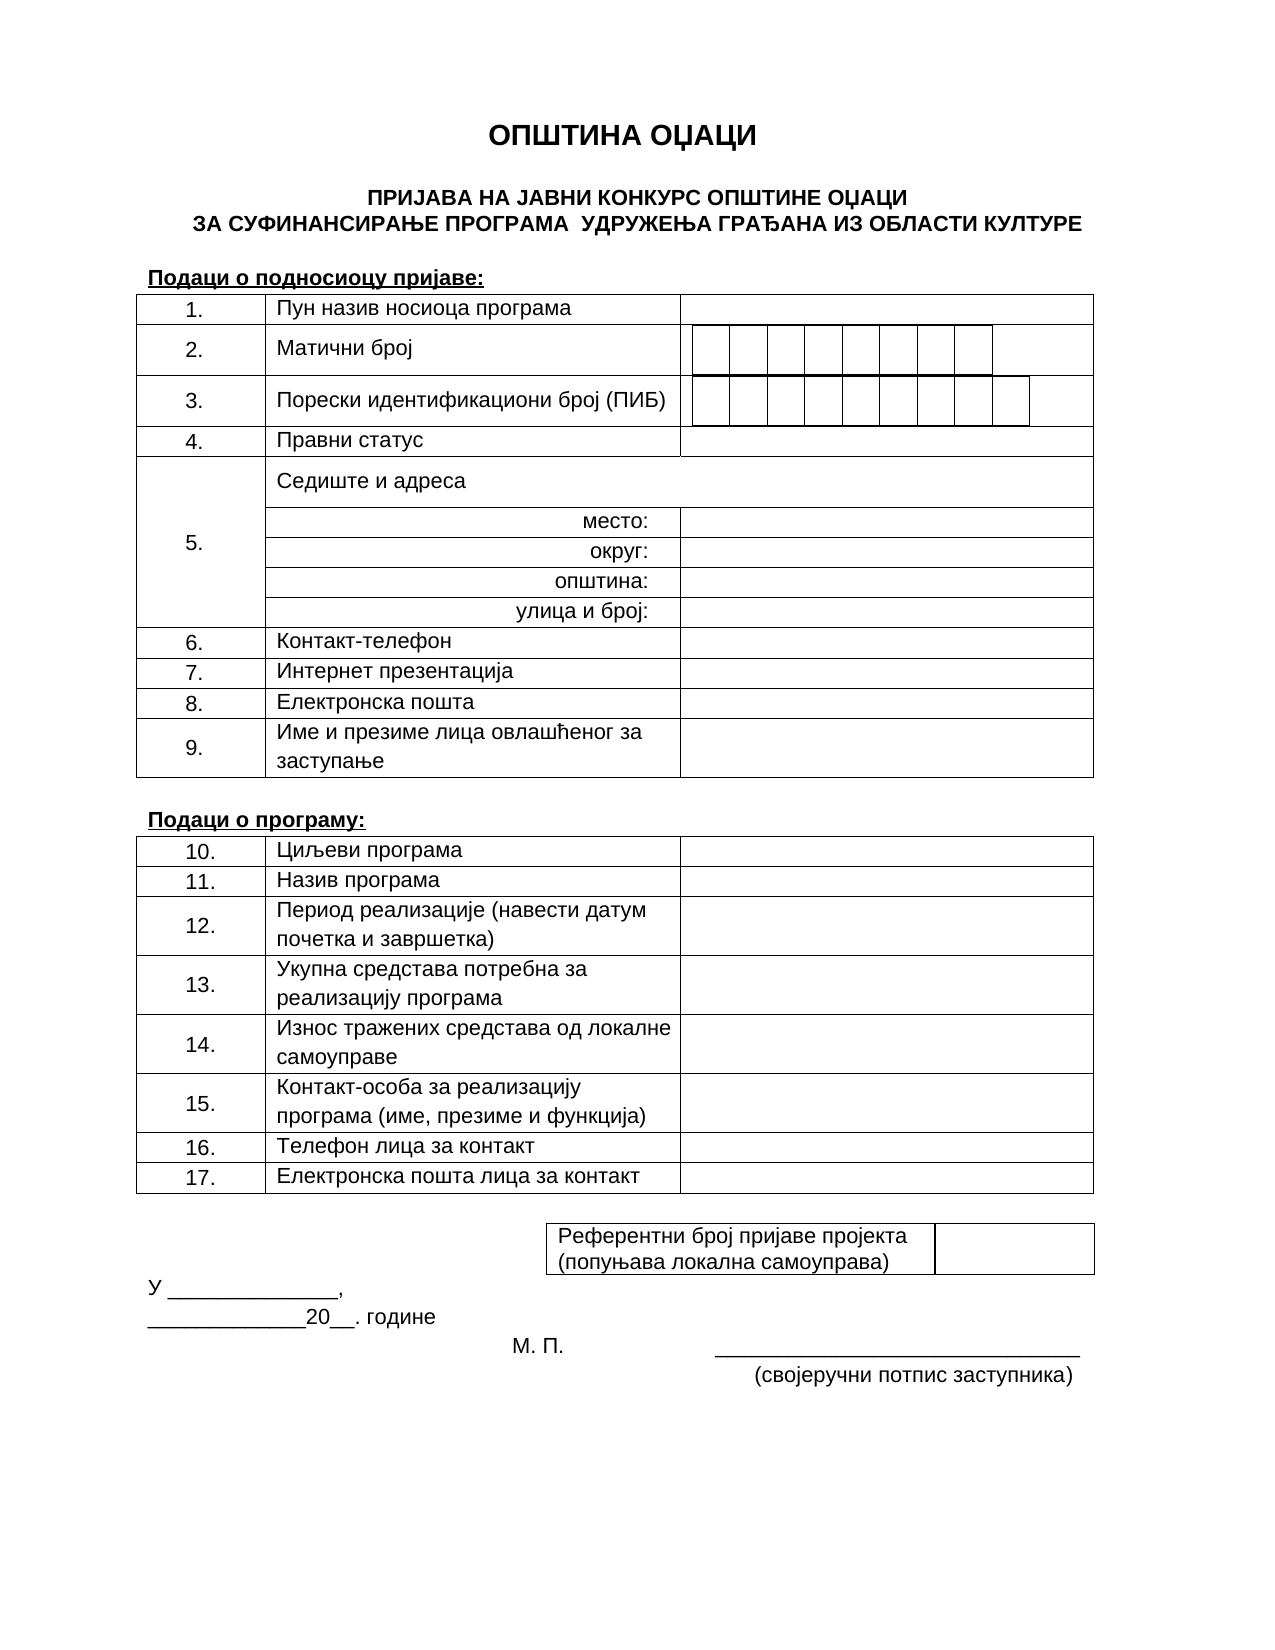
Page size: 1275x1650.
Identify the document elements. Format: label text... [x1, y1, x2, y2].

table_cell [955, 326, 992, 374]
table_cell [993, 325, 1093, 375]
table_cell [681, 427, 1093, 456]
text Подаци о подносиоцу пријаве: [148, 265, 1127, 290]
table_cell [681, 376, 692, 426]
table_cell [137, 1163, 265, 1192]
table_cell [137, 457, 265, 627]
table_cell [137, 1074, 265, 1132]
table_cell округ: [266, 538, 680, 567]
table_cell [918, 326, 954, 374]
text М. П. ______________________________ [148, 1333, 1127, 1358]
table_cell [137, 956, 265, 1014]
table_cell [681, 689, 1093, 718]
table_cell Седиште и адреса [266, 457, 680, 507]
table_cell [730, 326, 767, 374]
table_cell [137, 867, 265, 896]
table_cell [681, 1074, 1093, 1132]
table_cell [681, 867, 1093, 896]
table_cell [681, 897, 1093, 955]
table_cell [137, 376, 265, 426]
table_header Пун назив носиоца програма [266, 295, 680, 324]
table_cell Циљеви програма [266, 837, 680, 866]
table_cell [681, 719, 1093, 777]
table_cell Матични број [266, 325, 680, 375]
table_header [936, 1224, 1094, 1274]
table_cell [681, 628, 1093, 657]
table_cell Правни статус [266, 427, 680, 456]
table_cell [681, 956, 1093, 1014]
table_cell [137, 1015, 265, 1073]
table_header [681, 295, 1093, 324]
table_cell [805, 377, 842, 425]
table_cell [955, 377, 992, 425]
table_cell [681, 538, 1093, 567]
table_cell [137, 628, 265, 657]
table_cell [805, 326, 842, 374]
table_cell Контакт-телефон [266, 628, 680, 657]
table_cell [693, 377, 729, 425]
table_cell општина: [266, 568, 680, 597]
table_cell [681, 325, 692, 375]
table_cell [137, 325, 265, 375]
text _____________20__. године [148, 1304, 1127, 1329]
table_cell [137, 837, 265, 866]
text ПРИЈАВА НА ЈАВНИ КОНКУРС ОПШТИНЕ ОЏАЦИ [148, 185, 1127, 211]
table_cell [843, 377, 879, 425]
table_cell [137, 689, 265, 718]
table_cell [693, 326, 729, 374]
table_cell [137, 1133, 265, 1162]
text ОПШТИНА ОЏАЦИ [448, 118, 1127, 152]
table_cell [681, 837, 1093, 866]
table_cell [681, 1163, 1093, 1192]
table_cell Подаци о програму: [136, 778, 1093, 836]
table_cell Износ тражених средстава од локалне самоуправе [266, 1015, 680, 1073]
table_header [137, 295, 265, 324]
text ЗА СУФИНАНСИРАЊЕ ПРОГРАМА УДРУЖЕЊА ГРАЂАНА ИЗ ОБЛАСТИ КУЛТУРЕ [148, 211, 1127, 236]
table_cell [137, 719, 265, 777]
table_cell Порески идентификациони број (ПИБ) [266, 376, 680, 426]
table_cell [137, 659, 265, 687]
table_cell [880, 326, 917, 374]
text (својеручни потпис заступника) [148, 1362, 1127, 1387]
text У ______________, [148, 1275, 1127, 1300]
table_cell [681, 1133, 1093, 1162]
table_cell Контакт-особа за реализацију програма (име, презиме и функција) [266, 1074, 680, 1132]
table_cell [843, 326, 879, 374]
table_cell [880, 377, 917, 425]
table_cell Назив програма [266, 867, 680, 896]
table_cell [1030, 376, 1093, 426]
table_cell место: [266, 508, 680, 537]
table_cell [681, 598, 1093, 627]
table_cell [681, 508, 1093, 537]
table_cell [681, 1015, 1093, 1073]
table_cell [137, 897, 265, 955]
table_cell [768, 326, 804, 374]
table_cell Интернет презентација [266, 659, 680, 687]
table_cell Електронска пошта лица за контакт [266, 1163, 680, 1192]
table_cell Електронска пошта [266, 689, 680, 718]
table_cell [918, 377, 954, 425]
table_cell [681, 568, 1093, 597]
table_cell [768, 377, 804, 425]
table_cell [993, 377, 1029, 425]
table_cell Период реализације (навести датум почетка и завршетка) [266, 897, 680, 955]
table_cell [137, 427, 265, 456]
table_header Референтни број пријаве пројекта (попуњава локална самоуправа) [547, 1224, 934, 1274]
table_cell [681, 457, 1093, 507]
table_cell Име и презиме лица овлашћеног за заступање [266, 719, 680, 777]
table_cell [730, 377, 767, 425]
table_cell [681, 659, 1093, 687]
table_cell Укупна средстава потребна за реализацију програма [266, 956, 680, 1014]
table_cell улица и број: [266, 598, 680, 627]
table_cell Телефон лица за контакт [266, 1133, 680, 1162]
